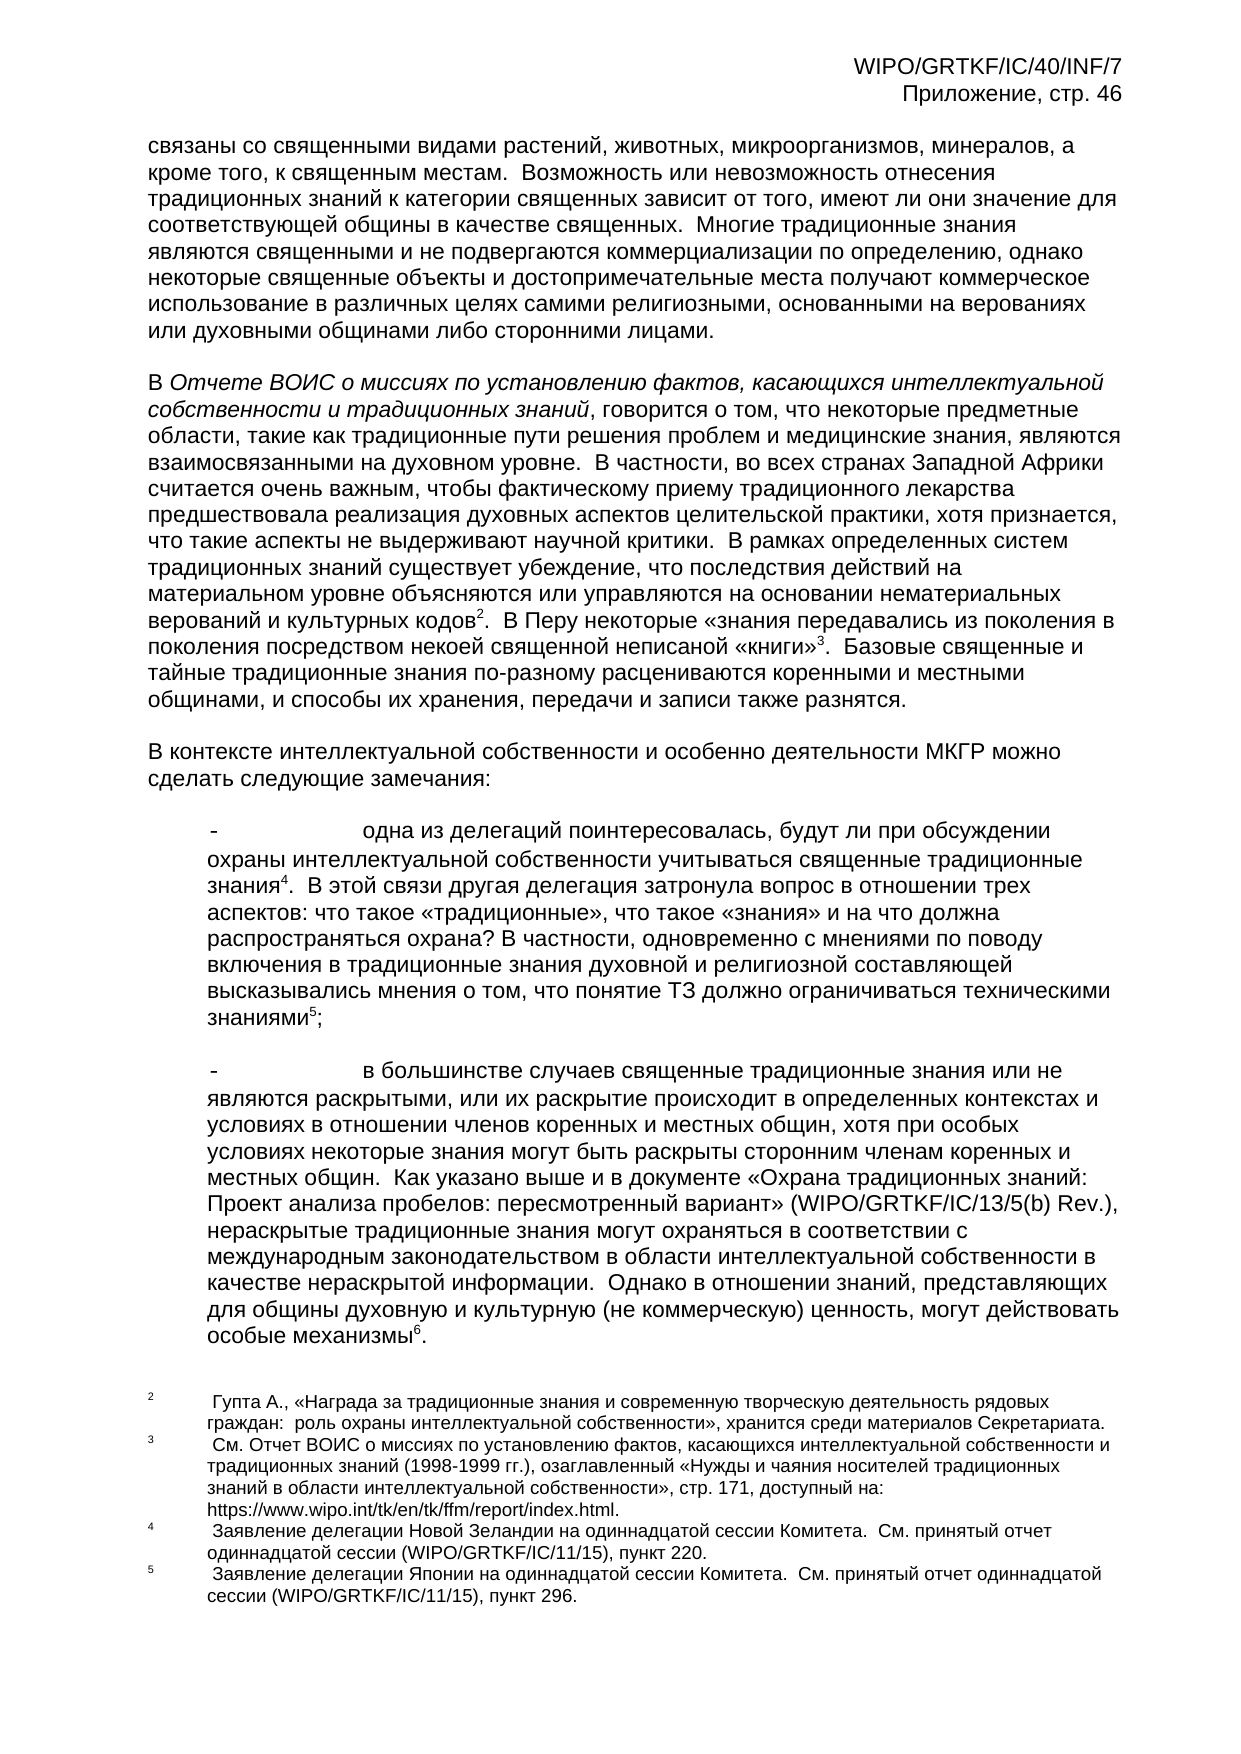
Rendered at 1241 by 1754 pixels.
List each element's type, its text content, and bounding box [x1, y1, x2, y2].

text В контексте интеллектуальной собственности и особенно деятельности МКГР можно сделать следующие замечания: [148, 738, 1122, 791]
list в большинстве случаев священные традиционные знания или не являются раскрытыми, или их раскрытие происходит в определенных контекстах и условиях в отношении членов коренных и местных общин, хотя при особых условиях некоторые знания могут быть раскрыты сторонним членам коренных и местных общин. Как указано выше и в документе «Охрана традиционных знаний: Проект анализа пробелов: пересмотренный вариант» (WIPO/GRTKF/IC/13/5(b) Rev.), нераскрытые традиционные знания могут охраняться в соответствии с международным законодательством в области интеллектуальной собственности в качестве нераскрытой информации. Однако в отношении знаний, представляющих для общины духовную и культурную (не коммерческую) ценность, могут действовать особые механизмы. [207, 1057, 1122, 1348]
list одна из делегаций поинтересовалась, будут ли при обсуждении охраны интеллектуальной собственности учитываться священные традиционные знания. В этой связи другая делегация затронула вопрос в отношении трех аспектов: что такое «традиционные», что такое «знания» и на что должна распространяться охрана? В частности, одновременно с мнениями по поводу включения в традиционные знания духовной и религиозной составляющей высказывались мнения о том, что понятие ТЗ должно ограничиваться техническими знаниями; [207, 817, 1122, 1030]
text В Отчете ВОИС о миссиях по установлению фактов, касающихся интеллектуальной собственности и традиционных знаний, говорится о том, что некоторые предметные области, такие как традиционные пути решения проблем и медицинские знания, являются взаимосвязанными на духовном уровне. В частности, во всех странах Западной Африки считается очень важным, чтобы фактическому приему традиционного лекарства предшествовала реализация духовных аспектов целительской практики, хотя признается, что такие аспекты не выдерживают научной критики. В рамках определенных систем традиционных знаний существует убеждение, что последствия действий на материальном уровне объясняются или управляются на основании нематериальных верований и культурных кодов. В Перу некоторые «знания передавались из поколения в поколения посредством некоей священной неписаной «книги». Базовые священные и тайные традиционные знания по-разному расцениваются коренными и местными общинами, и способы их хранения, передачи и записи также разнятся. [148, 369, 1122, 712]
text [148, 132, 1122, 343]
